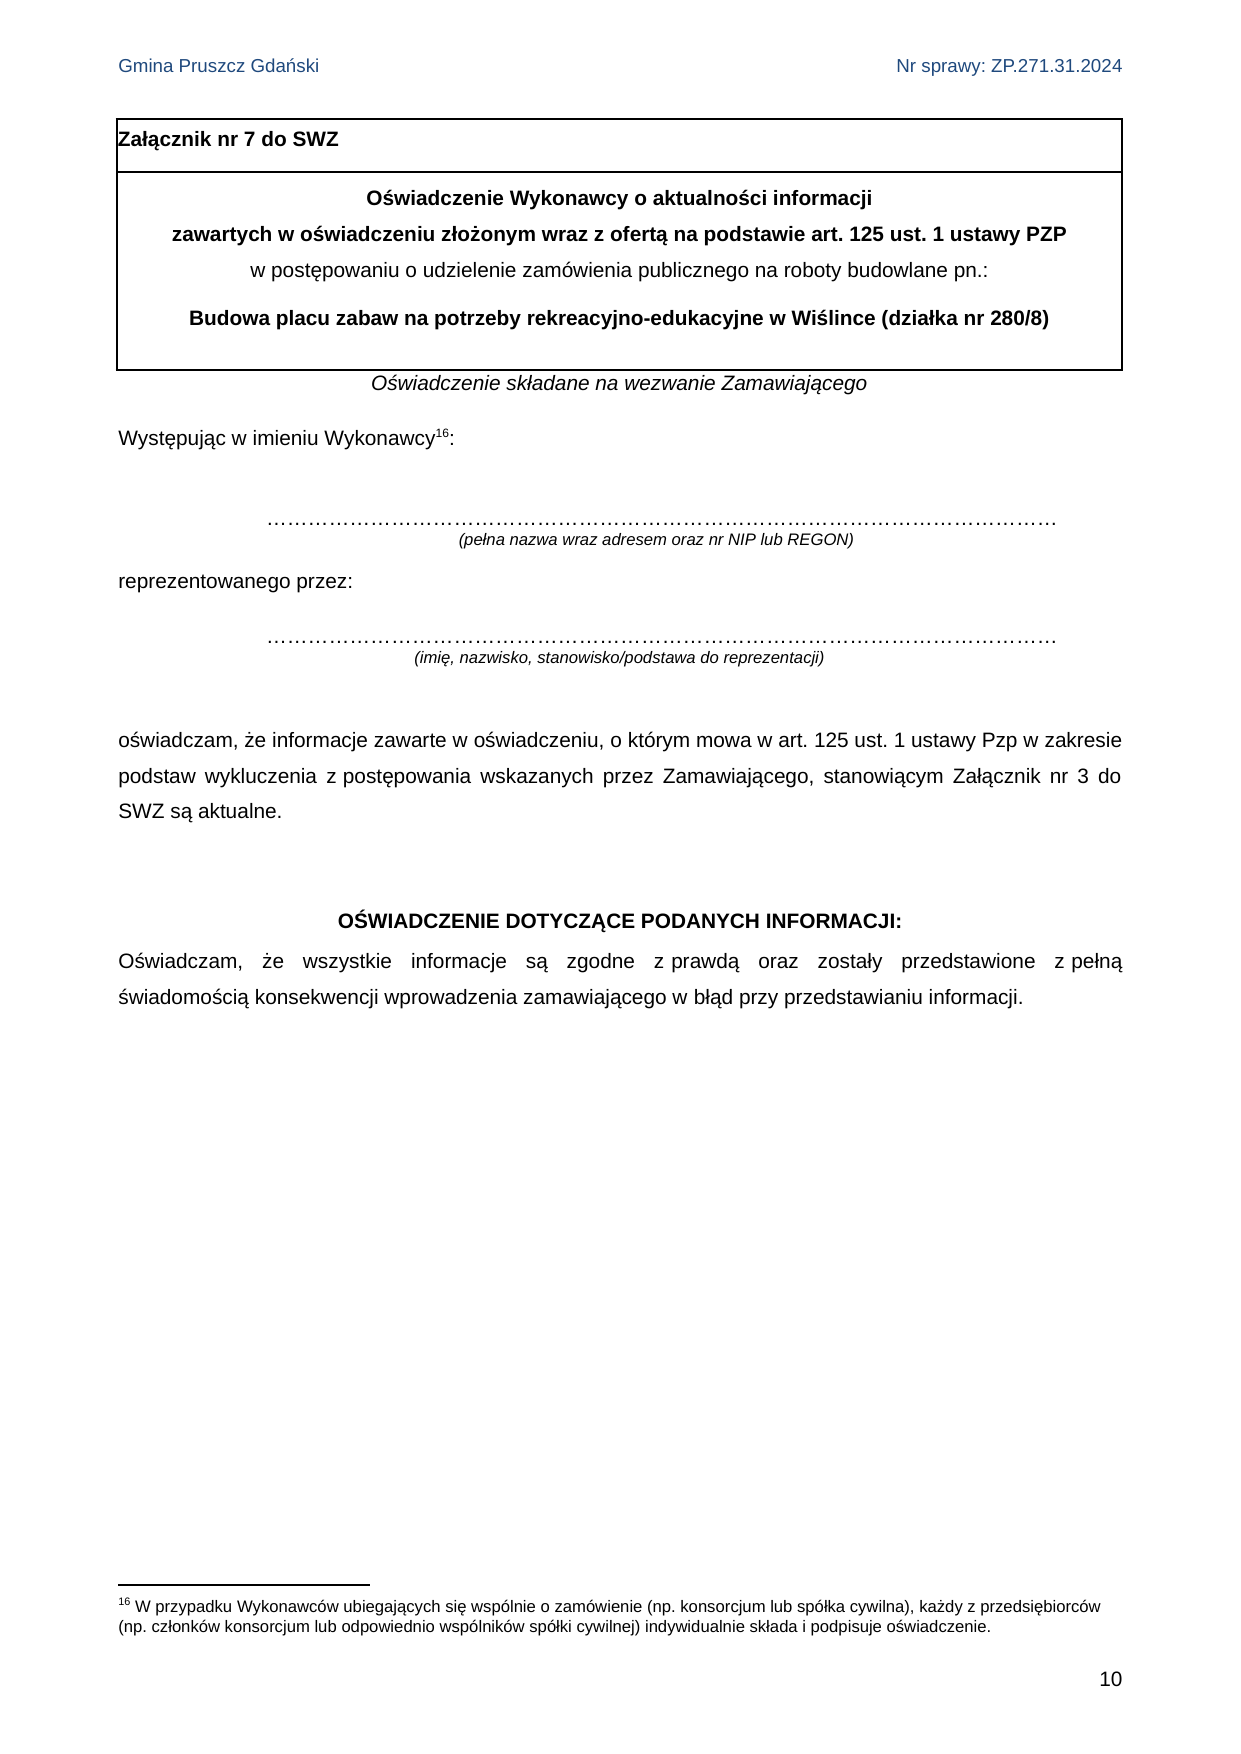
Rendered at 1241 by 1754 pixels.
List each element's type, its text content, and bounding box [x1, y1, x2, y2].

text (pełna nazwa wraz adresem oraz nr NIP lub REGON) [118, 530, 1122, 549]
text OŚWIADCZENIE DOTYCZĄCE PODANYCH INFORMACJI: [118, 909, 1122, 933]
text …………………………………………………………………………………………………… [192, 623, 1122, 647]
text oświadczam, że informacje zawarte w oświadczeniu, o którym mowa w art. 125 ust. 1 ustawy Pzp w zakresie podstaw wykluczenia z postępowania wskazanych przez Zamawiającego, stanowiącym Załącznik nr 3 do SWZ są aktualne. [118, 727, 1122, 823]
table_cell Oświadczenie Wykonawcy o aktualności informacji zawartych w oświadczeniu złożonym wraz z ofertą na podstawie art. 125 ust. 1 ustawy PZP w postępowaniu o udzielenie zamówienia publicznego na roboty budowlane pn.: Budowa placu zabaw na potrzeby rekreacyjno-edukacyjne w Wiślince (działka nr 280/8) [118, 173, 1121, 369]
text Oświadczam, że wszystkie informacje są zgodne z prawdą oraz zostały przedstawione z pełną świadomością konsekwencji wprowadzenia zamawiającego w błąd przy przedstawianiu informacji. [118, 949, 1122, 1009]
text …………………………………………………………………………………………………… [266, 506, 1122, 530]
text (imię, nazwisko, stanowisko/podstawa do reprezentacji) [118, 647, 1122, 667]
text Występując w imieniu Wykonawcy: [118, 426, 1122, 450]
text Oświadczenie składane na wezwanie Zamawiającego [118, 371, 1122, 395]
table_header Załącznik nr 7 do SWZ [118, 120, 1121, 171]
text reprezentowanego przez: [118, 568, 1122, 592]
